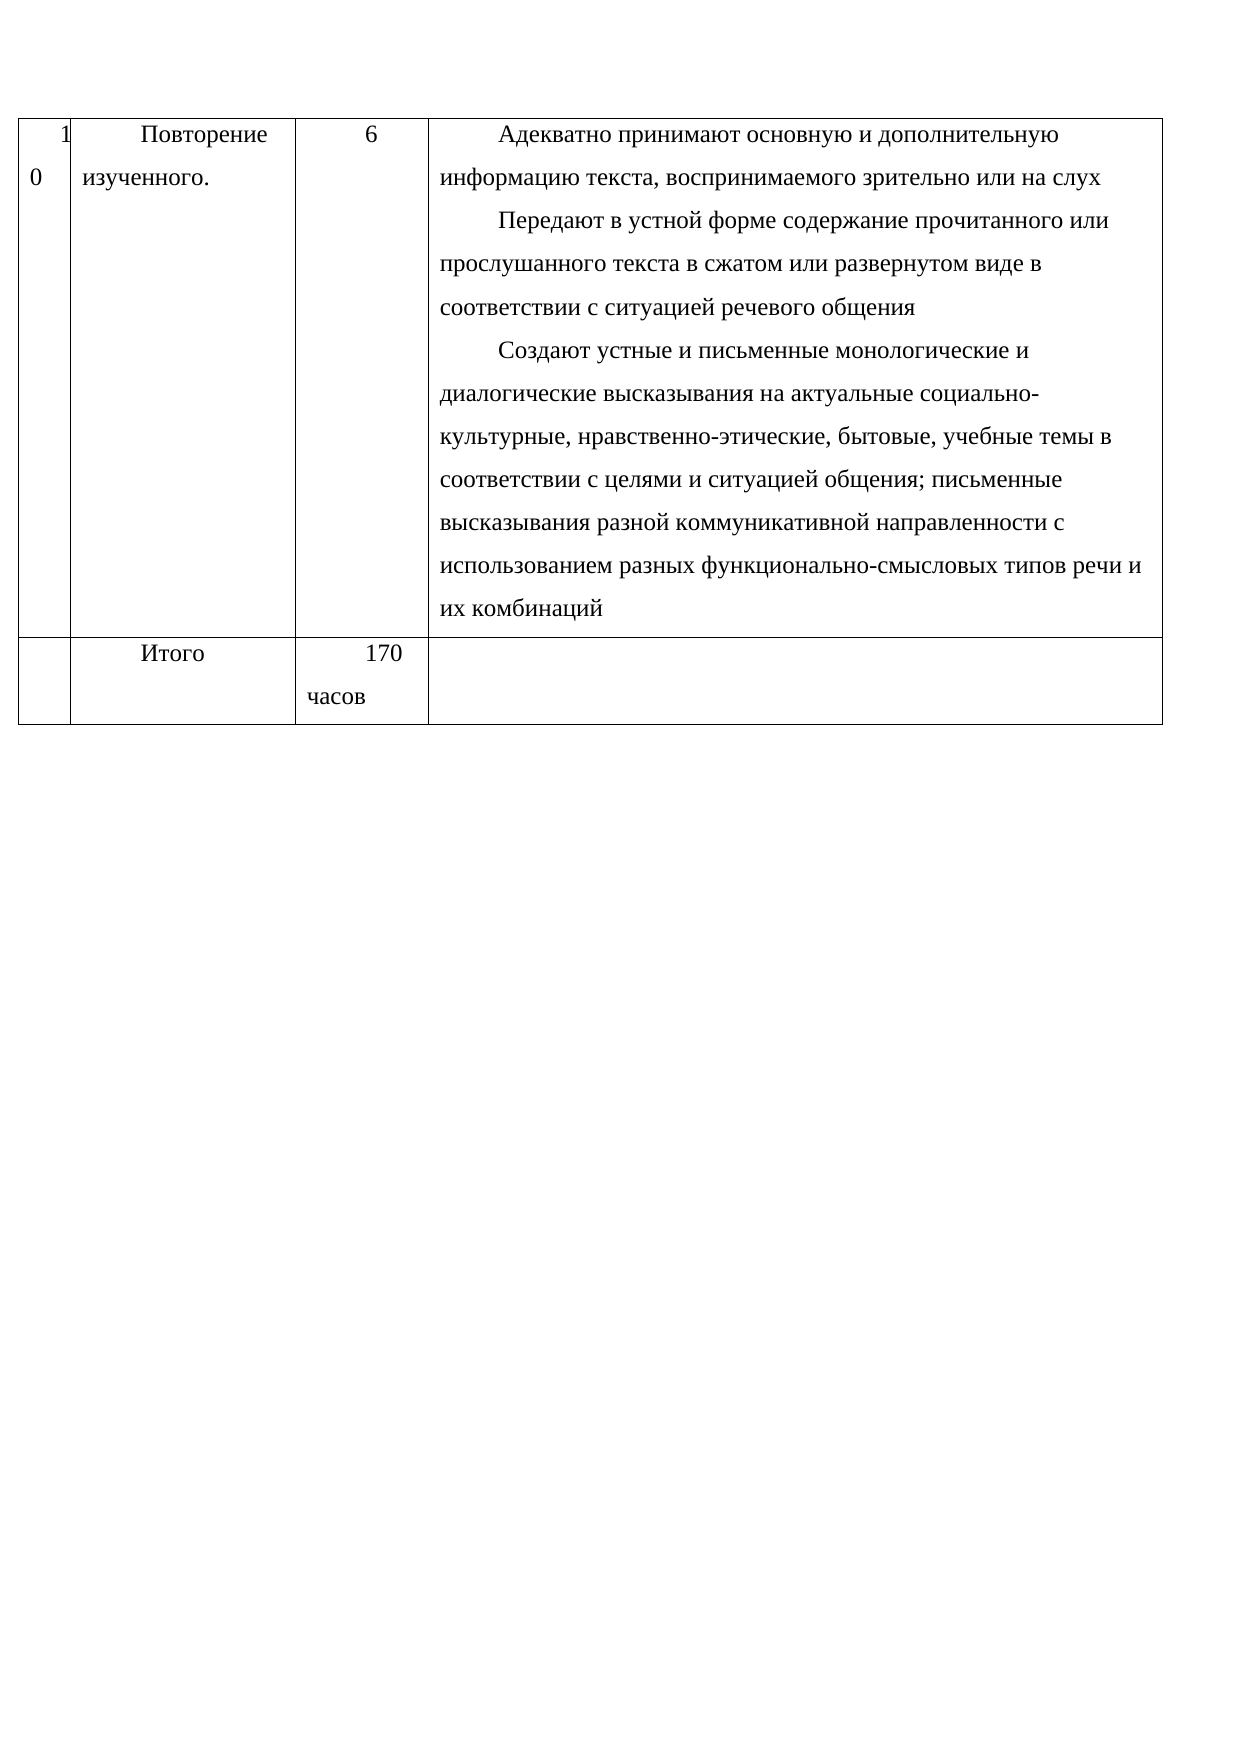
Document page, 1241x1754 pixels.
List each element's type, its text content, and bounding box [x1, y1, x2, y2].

table_cell Повторение изученного. [71, 119, 295, 637]
table_cell Адекватно принимают основную и дополнительную информацию текста, воспринимаемого зрительно или на слух Передают в устной форме содержание прочитанного или прослушанного текста в сжатом или развернутом виде в соответствии с ситуацией речевого общения Создают устные и письменные монологические и диалогические высказывания на актуальные социально-культурные, нравственно-этические, бытовые, учебные темы в соответствии с целями и ситуацией общения; письменные высказывания разной коммуникативной направленности с использованием разных функционально-смысловых типов речи и их комбинаций [429, 119, 1162, 637]
table_cell [19, 638, 70, 724]
table_cell 10 [19, 119, 70, 637]
table_cell 170 часов [296, 638, 428, 724]
table_cell 6 [296, 119, 428, 637]
table_cell Итого [71, 638, 295, 724]
table_cell [429, 638, 1162, 724]
